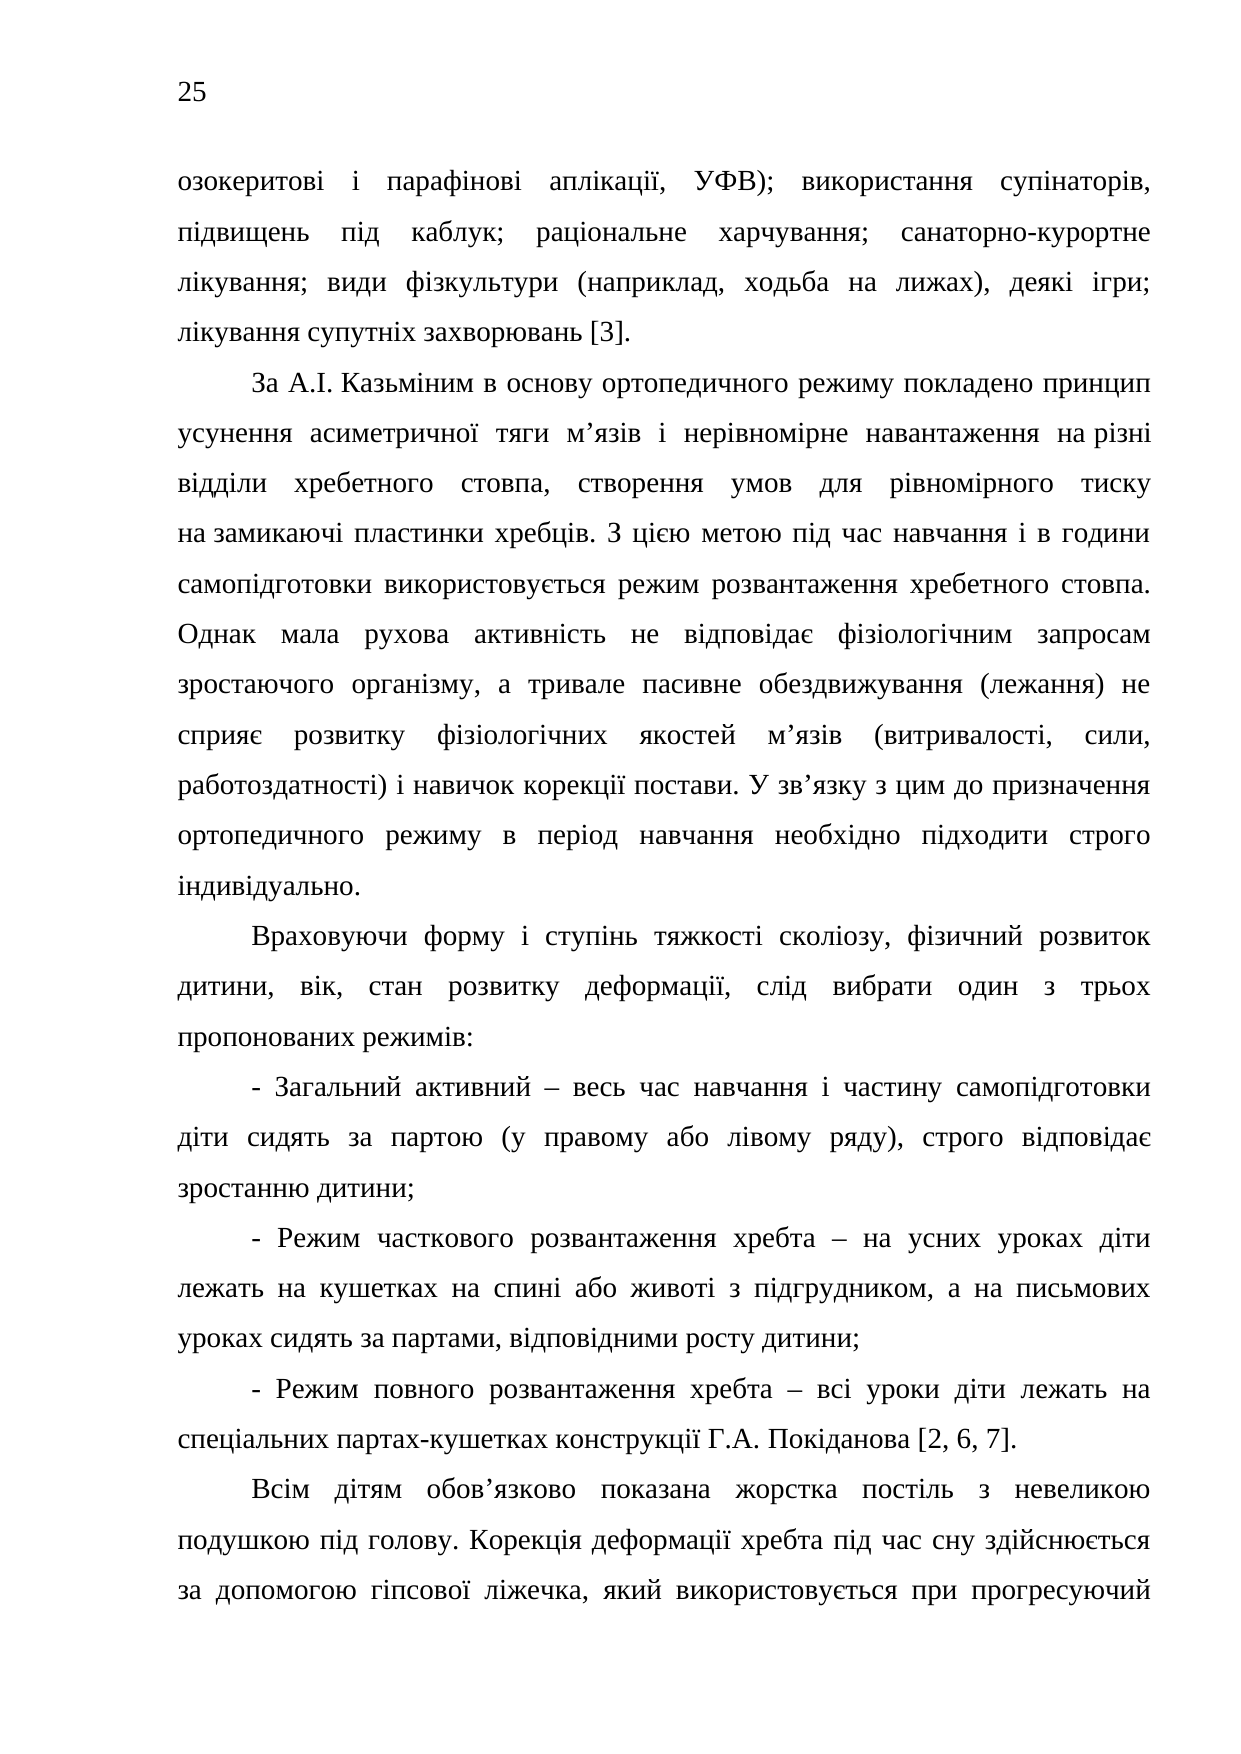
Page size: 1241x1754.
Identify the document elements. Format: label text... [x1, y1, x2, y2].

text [177, 163, 1152, 348]
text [177, 1472, 1152, 1606]
text Враховуючи форму і ступінь тяжкості сколіозу, фізичний розвиток дитини, вік, стан розвитку деформації, слід вибрати один з трьох пропонованих режимів: [177, 918, 1152, 1052]
text - Режим часткового розвантаження хребта – на усних уроках діти лежать на кушетках на спині або животі з підгрудником, а на письмових уроках сидять за партами, відповідними росту дитини; [177, 1220, 1152, 1354]
text - Загальний активний – весь час навчання і частину самопідготовки діти сидять за партою (у правому або лівому ряду), строго відповідає зростанню дитини; [177, 1069, 1152, 1203]
text - Режим повного розвантаження хребта – всі уроки діти лежать на спеціальних партах-кушетках конструкції Г.А. Покіданова [2, 6, 7]. [177, 1371, 1152, 1455]
text За А.І. Казьміним в основу ортопедичного режиму покладено принцип усунення асиметричної тяги м’язів і нерівномірне навантаження на різні відділи хребетного стовпа, створення умов для рівномірного тиску на замикаючі пластинки хребців. З цією метою під час навчання і в години самопідготовки використовується режим розвантаження хребетного стовпа. Однак мала рухова активність не відповідає фізіологічним запросам зростаючого організму, а тривале пасивне обездвижування (лежання) не сприяє розвитку фізіологічних якостей м’язів (витривалості, сили, работоздатності) і навичок корекції постави. У зв’язку з цим до призначення ортопедичного режиму в період навчання необхідно підходити строго індивідуально. [177, 365, 1152, 901]
